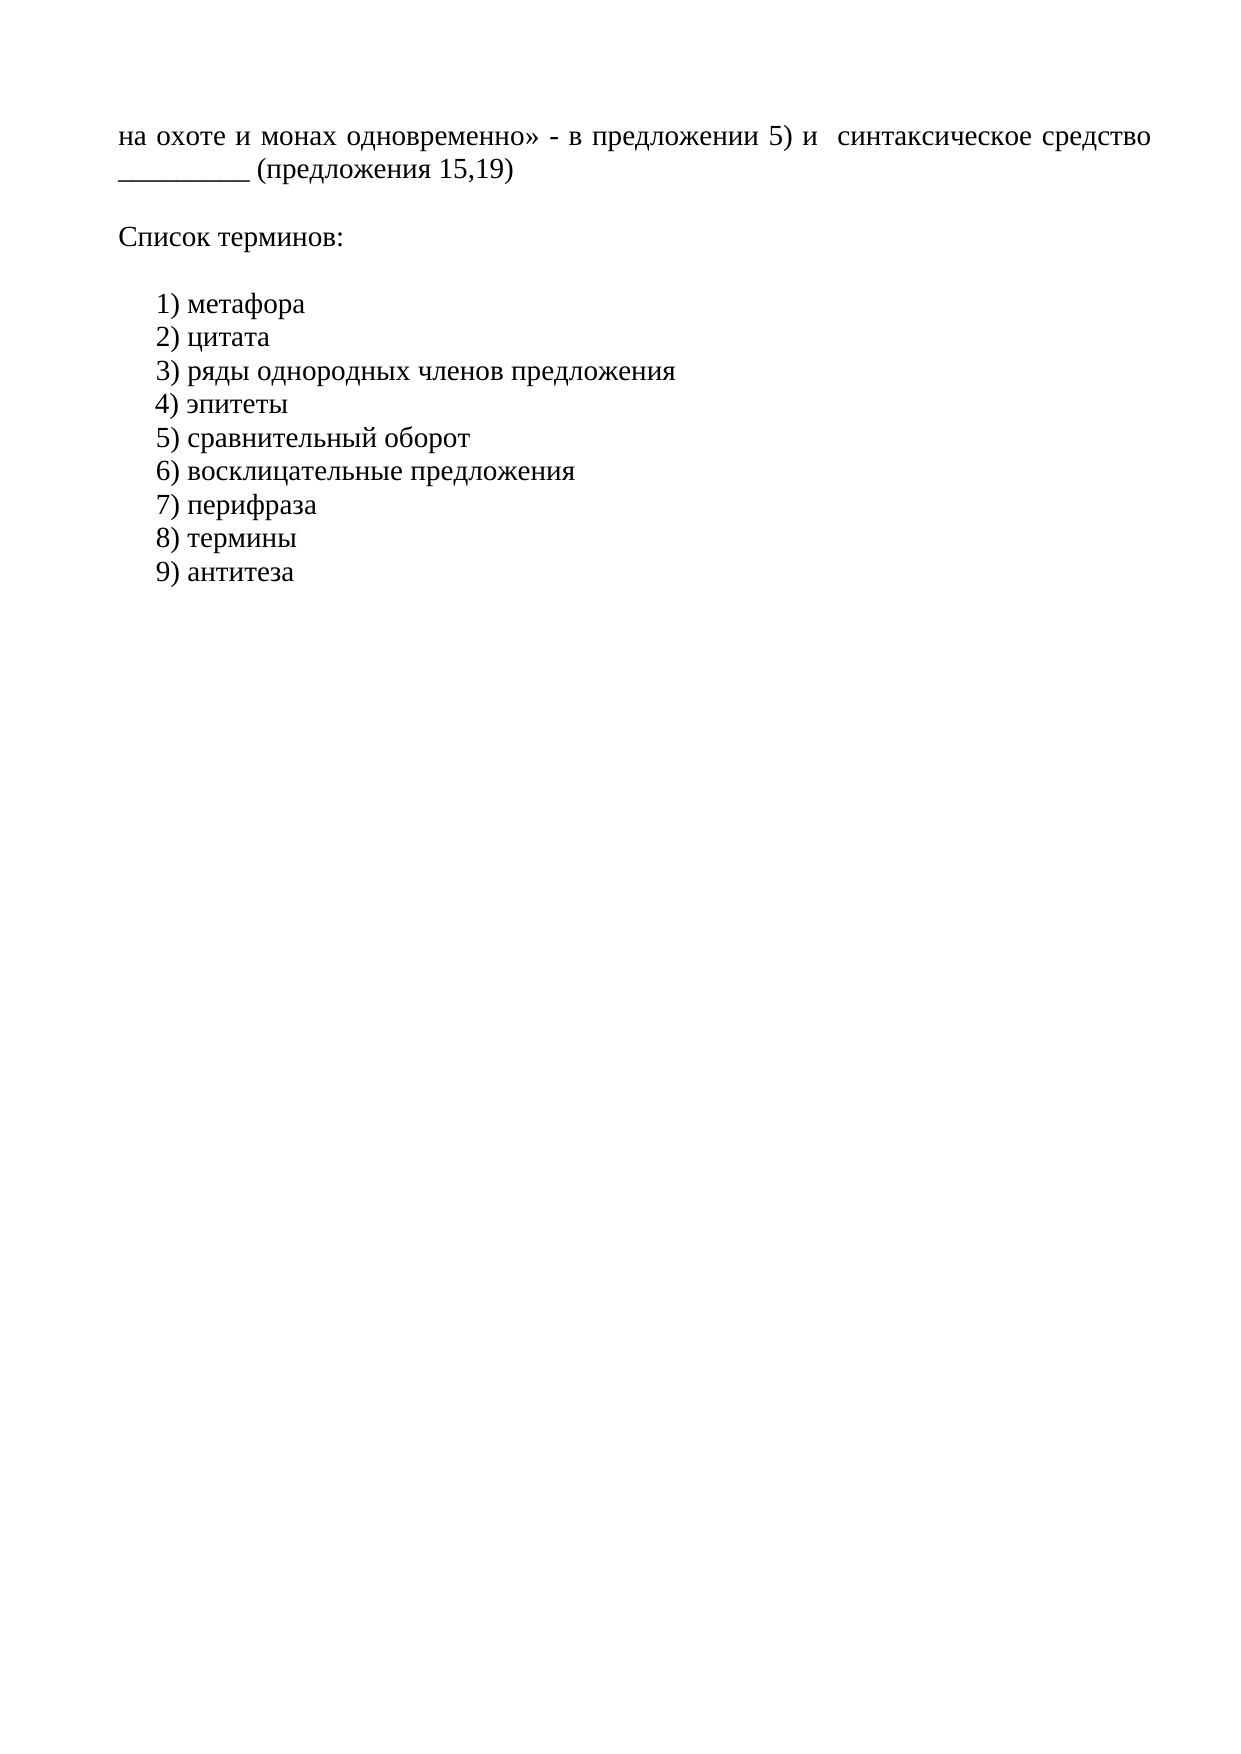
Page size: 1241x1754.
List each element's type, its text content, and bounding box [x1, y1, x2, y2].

text 1) метафора [156, 286, 1152, 319]
text 5) сравнительный оборот [156, 420, 1152, 453]
text 9) антитеза [156, 554, 1152, 588]
text Список терминов: [118, 219, 1152, 252]
text 4) эпитеты [118, 386, 1152, 420]
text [118, 118, 1152, 185]
text 2) цитата [156, 319, 1152, 353]
text 6) восклицательные предложения [156, 453, 1152, 487]
text 8) термины [156, 521, 1152, 554]
text 7) перифраза [156, 487, 1152, 521]
text 3) ряды однородных членов предложения [156, 353, 1152, 386]
